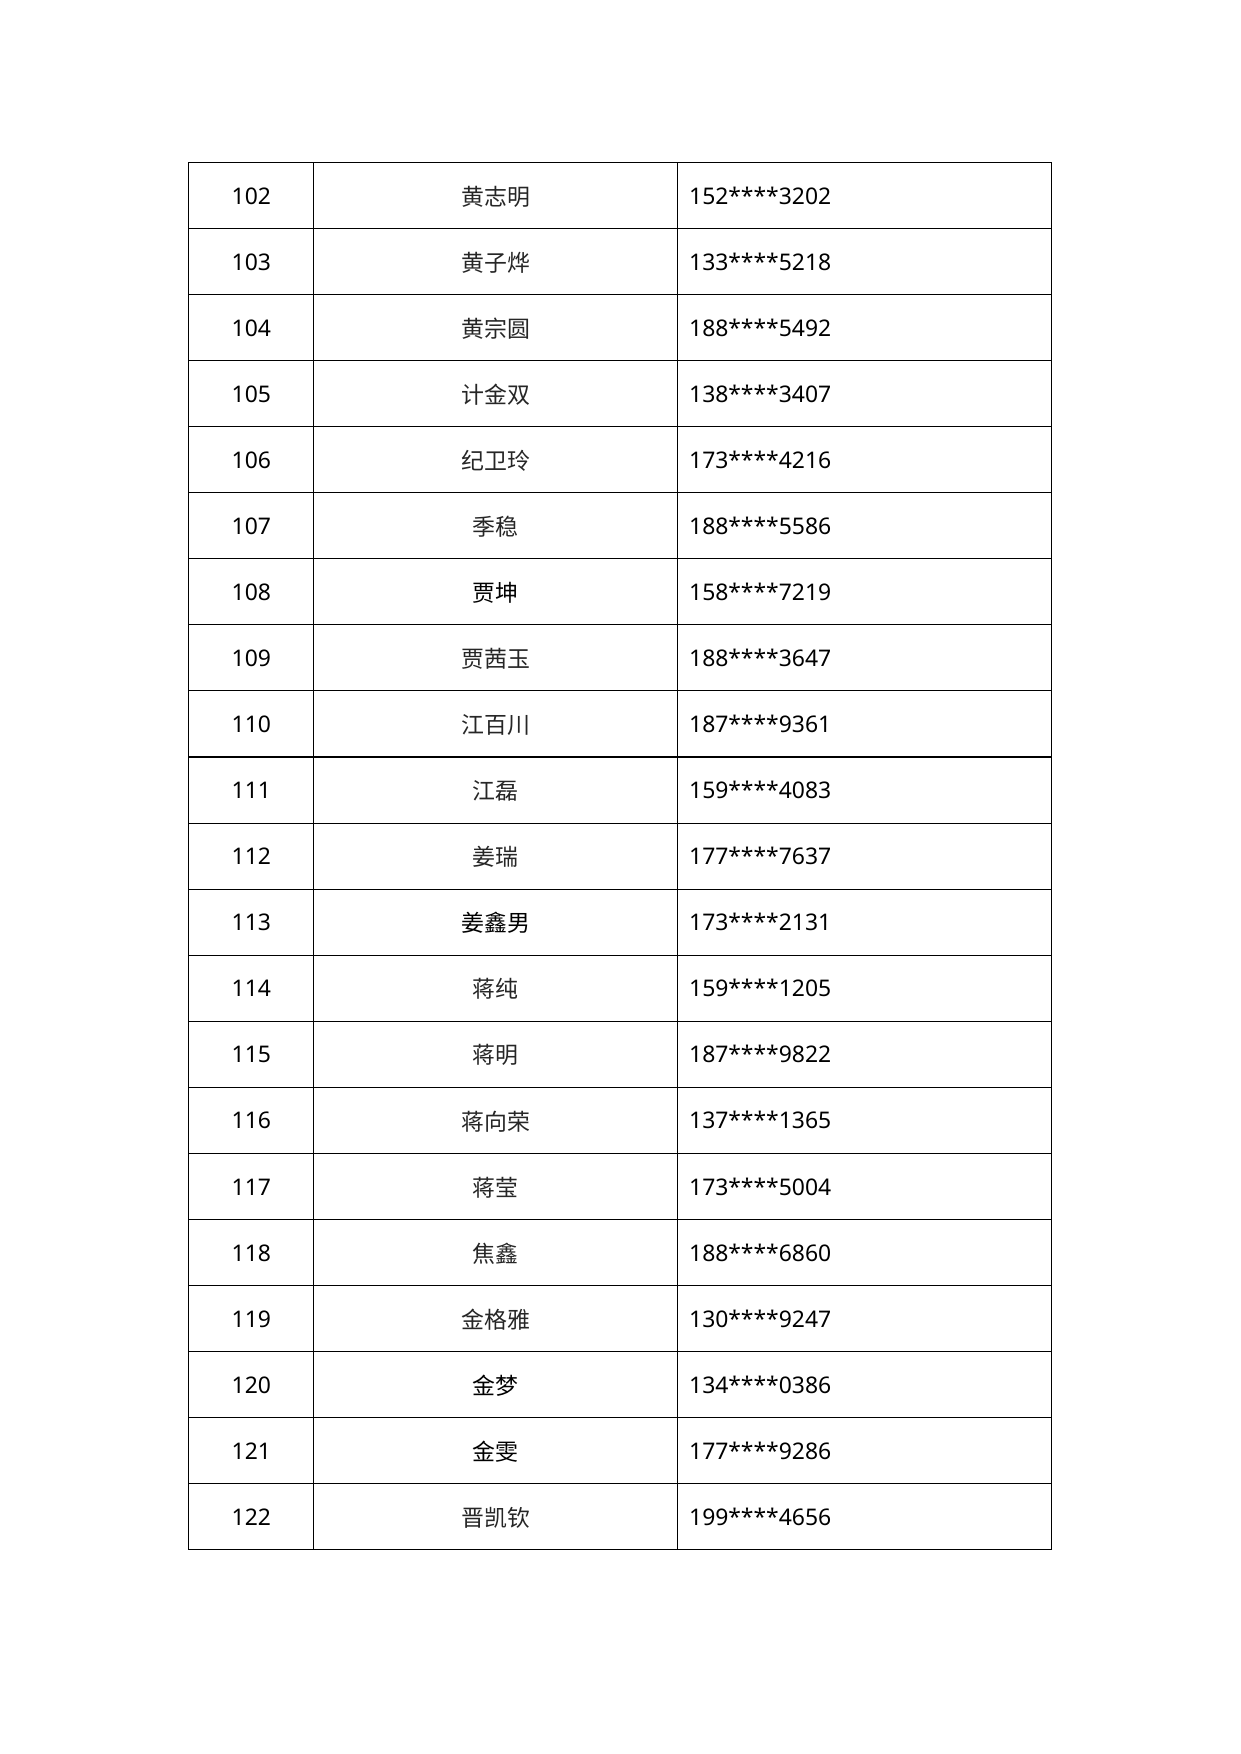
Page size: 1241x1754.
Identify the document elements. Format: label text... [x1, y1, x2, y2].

table_cell 105 [189, 361, 313, 426]
table_cell 计金双 [314, 361, 677, 426]
table_cell 121 [189, 1418, 313, 1483]
table_cell 173****4216 [678, 427, 1051, 492]
table_cell 188****6860 [678, 1220, 1051, 1285]
table_cell 137****1365 [678, 1088, 1051, 1153]
table_cell 177****7637 [678, 824, 1051, 888]
table_cell 蒋纯 [314, 956, 677, 1021]
table_cell 134****0386 [678, 1352, 1051, 1417]
table_cell 118 [189, 1220, 313, 1285]
table_cell 黄宗圆 [314, 295, 677, 360]
table_cell 姜鑫男 [314, 890, 677, 954]
table_cell 江百川 [314, 691, 677, 756]
table_cell 187****9361 [678, 691, 1051, 756]
table_cell 季稳 [314, 493, 677, 558]
table_cell 111 [189, 758, 313, 822]
table_cell 蒋莹 [314, 1154, 677, 1219]
table_cell 焦鑫 [314, 1220, 677, 1285]
table_cell 152****3202 [678, 163, 1051, 228]
table_cell 蒋向荣 [314, 1088, 677, 1153]
table_cell 113 [189, 890, 313, 954]
table_cell 103 [189, 229, 313, 294]
table_cell 177****9286 [678, 1418, 1051, 1483]
table_cell 199****4656 [678, 1484, 1051, 1549]
table_cell 黄志明 [314, 163, 677, 228]
table_cell 159****1205 [678, 956, 1051, 1021]
table_cell 贾茜玉 [314, 625, 677, 690]
table_cell 188****3647 [678, 625, 1051, 690]
table_cell 130****9247 [678, 1286, 1051, 1351]
table_cell 106 [189, 427, 313, 492]
table_cell 188****5586 [678, 493, 1051, 558]
table_cell 110 [189, 691, 313, 756]
table_cell 112 [189, 824, 313, 888]
table_cell 金格雅 [314, 1286, 677, 1351]
table_cell 黄子烨 [314, 229, 677, 294]
table_cell 138****3407 [678, 361, 1051, 426]
table_cell 114 [189, 956, 313, 1021]
table_cell 173****2131 [678, 890, 1051, 954]
table_cell 贾坤 [314, 559, 677, 624]
table_cell 纪卫玲 [314, 427, 677, 492]
table_cell 姜瑞 [314, 824, 677, 888]
table_cell 120 [189, 1352, 313, 1417]
table_cell 122 [189, 1484, 313, 1549]
table_cell 159****4083 [678, 758, 1051, 822]
table_cell 109 [189, 625, 313, 690]
table_cell 晋凯钦 [314, 1484, 677, 1549]
table_cell 江磊 [314, 758, 677, 822]
table_cell 107 [189, 493, 313, 558]
table_cell 金雯 [314, 1418, 677, 1483]
table_cell 117 [189, 1154, 313, 1219]
table_cell 158****7219 [678, 559, 1051, 624]
table_cell 116 [189, 1088, 313, 1153]
table_cell 188****5492 [678, 295, 1051, 360]
table_cell 115 [189, 1022, 313, 1087]
table_cell 108 [189, 559, 313, 624]
table_cell 173****5004 [678, 1154, 1051, 1219]
table_cell 187****9822 [678, 1022, 1051, 1087]
table_cell 金梦 [314, 1352, 677, 1417]
table_cell 102 [189, 163, 313, 228]
table_cell 133****5218 [678, 229, 1051, 294]
table_cell 蒋明 [314, 1022, 677, 1087]
table_cell 119 [189, 1286, 313, 1351]
table_cell 104 [189, 295, 313, 360]
